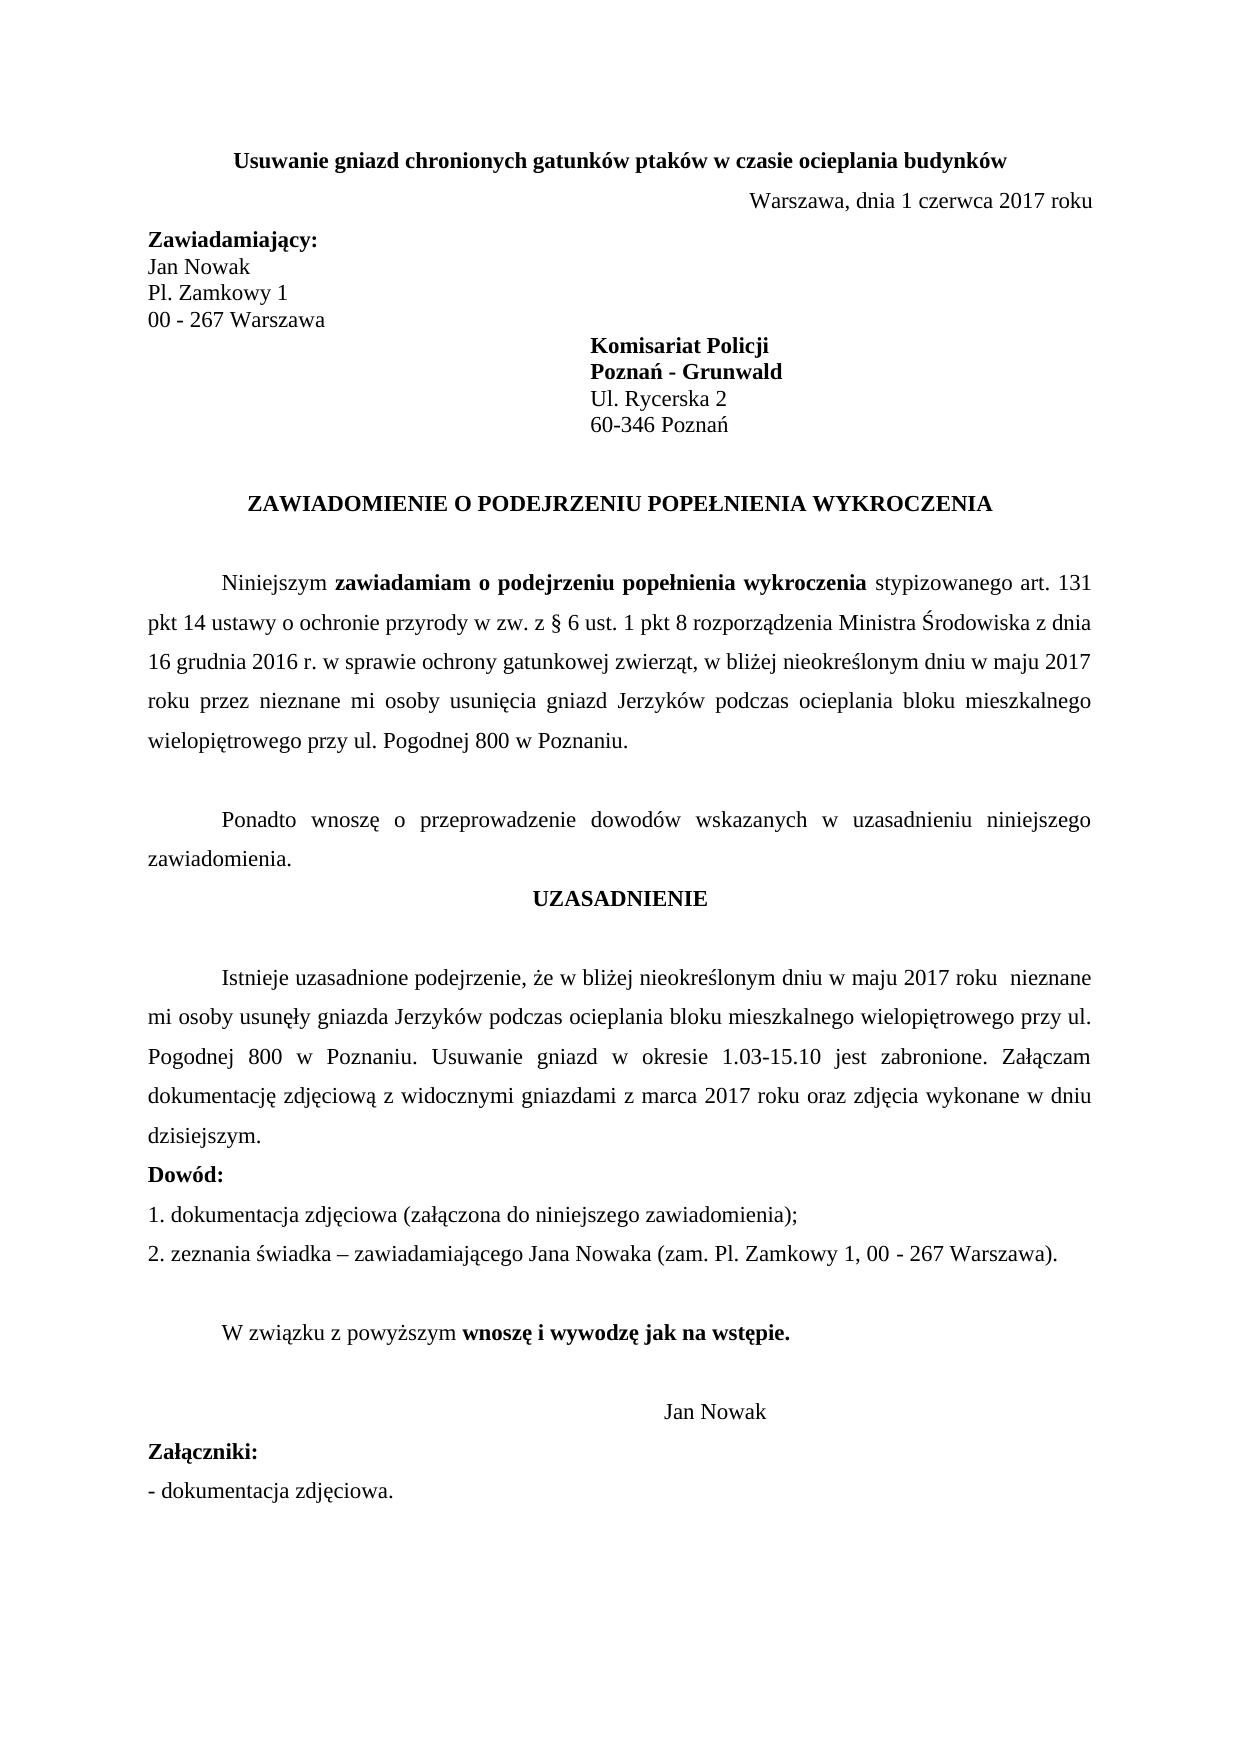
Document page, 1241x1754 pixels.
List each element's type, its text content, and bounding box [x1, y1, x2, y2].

text Niniejszym zawiadamiam o podejrzeniu popełnienia wykroczenia stypizowanego art. 131 pkt 14 ustawy o ochronie przyrody w zw. z § 6 ust. 1 pkt 8 rozporządzenia Ministra Środowiska z dnia 16 grudnia 2016 r. w sprawie ochrony gatunkowej zwierząt, w bliżej nieokreślonym dniu w maju 2017 roku przez nieznane mi osoby usunięcia gniazd Jerzyków podczas ocieplania bloku mieszkalnego wielopiętrowego przy ul. Pogodnej 800 w Poznaniu. [148, 569, 1093, 753]
text Załączniki: [148, 1438, 1093, 1464]
text 60-346 Poznań [148, 411, 1093, 437]
text Usuwanie gniazd chronionych gatunków ptaków w czasie ocieplania budynków [148, 148, 1093, 174]
text UZASADNIENIE [148, 885, 1093, 911]
text - dokumentacja zdjęciowa. [148, 1477, 1093, 1503]
text Istnieje uzasadnione podejrzenie, że w bliżej nieokreślonym dniu w maju 2017 roku nieznane mi osoby usunęły gniazda Jerzyków podczas ocieplania bloku mieszkalnego wielopiętrowego przy ul. Pogodnej 800 w Poznaniu. Usuwanie gniazd w okresie 1.03-15.10 jest zabronione. Załączam dokumentację zdjęciową z widocznymi gniazdami z marca 2017 roku oraz zdjęcia wykonane w dniu dzisiejszym. [148, 964, 1093, 1148]
text Jan Nowak [148, 253, 1093, 279]
text Ponadto wnoszę o przeprowadzenie dowodów wskazanych w uzasadnieniu niniejszego zawiadomienia. [148, 806, 1093, 872]
text 00 - 267 Warszawa [148, 306, 1093, 332]
text 1. dokumentacja zdjęciowa (załączona do niniejszego zawiadomienia); [148, 1201, 1093, 1227]
text Poznań - Grunwald [148, 358, 1093, 385]
text Dowód: [148, 1161, 1093, 1188]
text Ul. Rycerska 2 [148, 385, 1093, 411]
text ZAWIADOMIENIE O PODEJRZENIU POPEŁNIENIA WYKROCZENIA [148, 490, 1093, 516]
text Zawiadamiający: [148, 227, 1093, 253]
text Pl. Zamkowy 1 [148, 279, 1093, 306]
text Komisariat Policji [148, 332, 1093, 358]
text W związku z powyższym wnoszę i wywodzę jak na wstępie. [148, 1319, 1093, 1346]
text Jan Nowak [148, 1398, 1093, 1424]
text Warszawa, dnia 1 czerwca 2017 roku [148, 187, 1093, 213]
text 2. zeznania świadka – zawiadamiającego Jana Nowaka (zam. Pl. Zamkowy 1, 00 - 267 Warszawa). [148, 1240, 1093, 1267]
